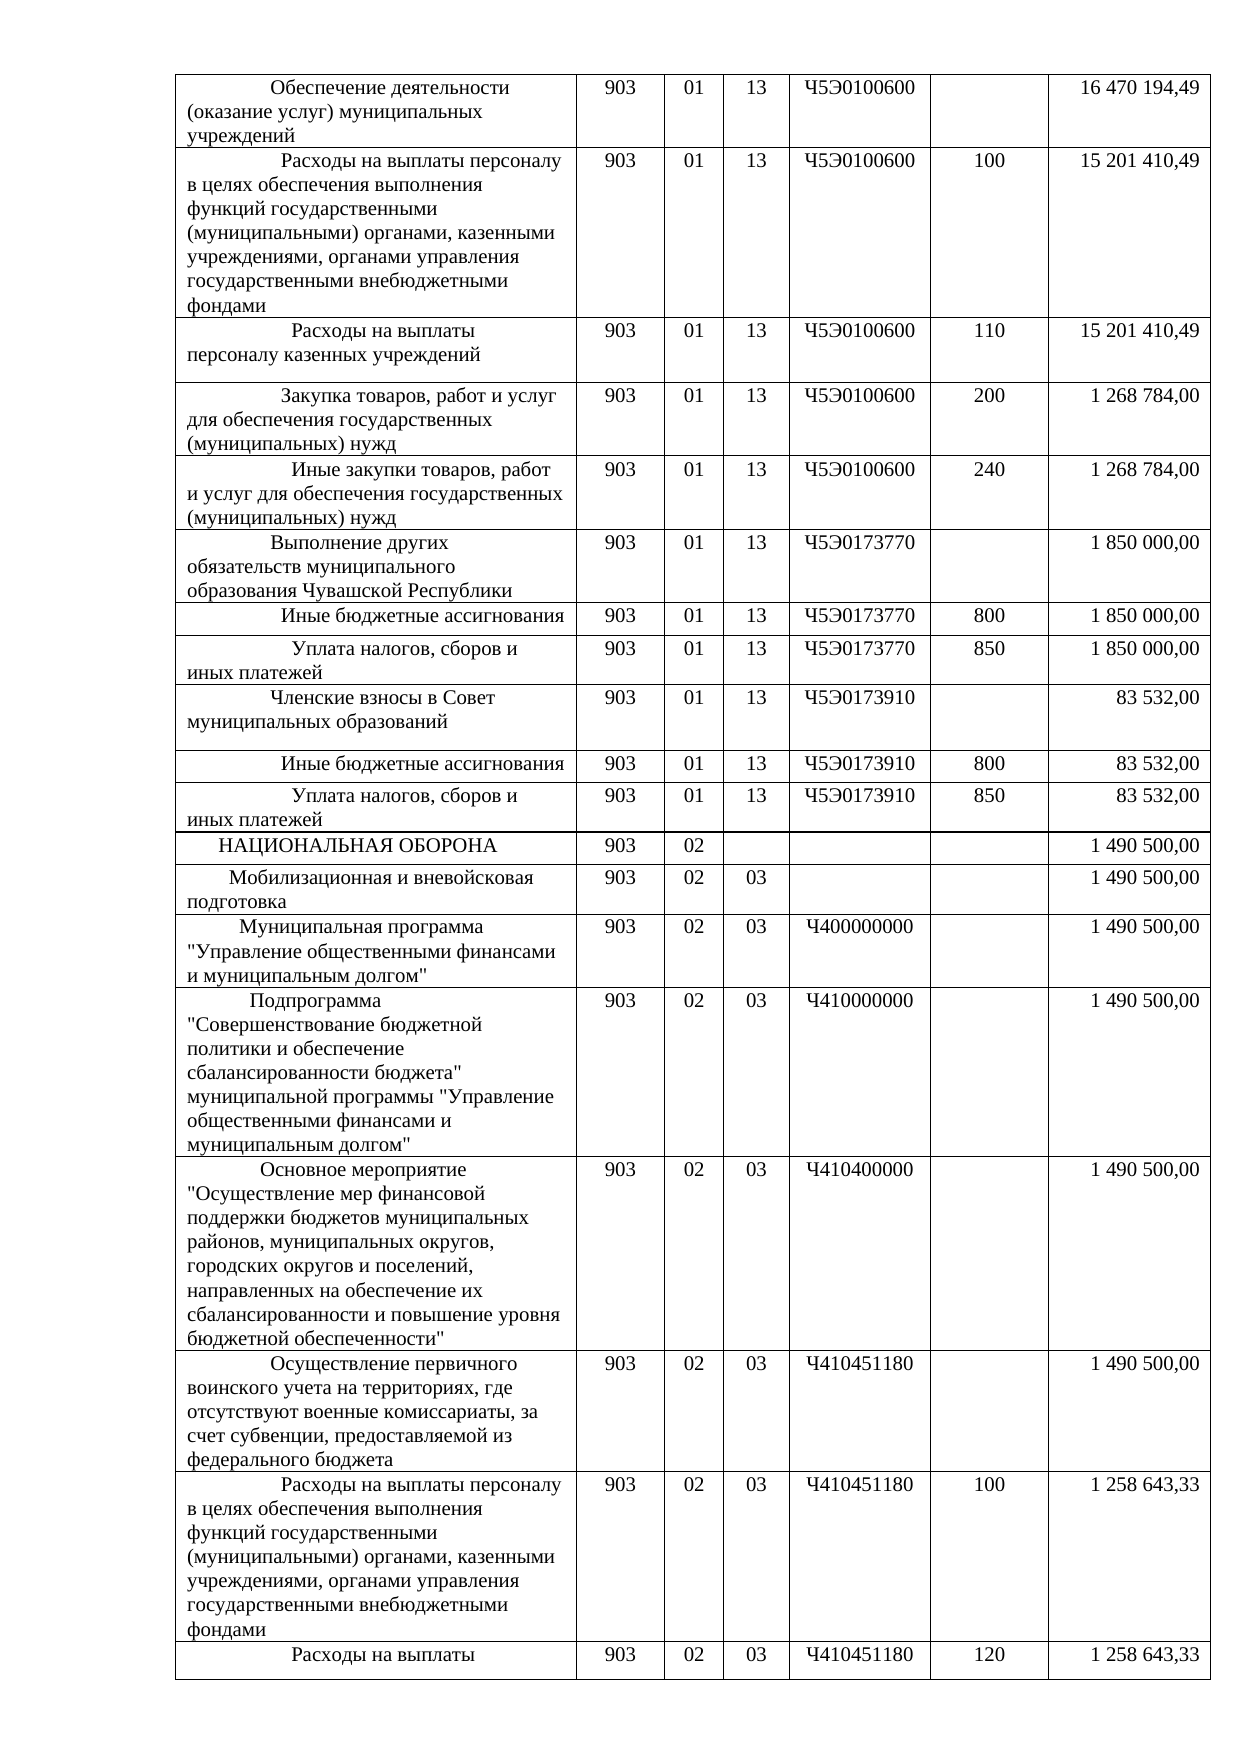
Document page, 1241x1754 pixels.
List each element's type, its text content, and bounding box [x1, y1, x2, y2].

table_cell Ч5Э0100600 [790, 318, 930, 382]
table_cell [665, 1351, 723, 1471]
table_cell 15 201 410,49 [1049, 148, 1210, 317]
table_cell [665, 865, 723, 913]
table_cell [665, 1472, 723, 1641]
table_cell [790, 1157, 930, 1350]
table_cell Расходы на выплаты персоналу казенных учреждений [176, 318, 576, 382]
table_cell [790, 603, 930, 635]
table_cell 1 268 784,00 [1049, 383, 1210, 455]
table_cell Расходы на выплаты персоналу в целях обеспечения выполнения функций государственными (муниципальными) органами, казенными учреждениями, органами управления государственными внебюджетными фондами [176, 148, 576, 317]
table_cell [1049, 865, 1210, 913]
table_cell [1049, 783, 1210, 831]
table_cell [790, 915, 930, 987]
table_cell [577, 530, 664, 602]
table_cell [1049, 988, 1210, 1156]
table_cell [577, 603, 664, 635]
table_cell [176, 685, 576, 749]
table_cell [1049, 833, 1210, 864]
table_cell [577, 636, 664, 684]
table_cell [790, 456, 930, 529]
table_cell Иные закупки товаров, работ и услуг для обеспечения государственных (муниципальных) нужд [176, 456, 576, 529]
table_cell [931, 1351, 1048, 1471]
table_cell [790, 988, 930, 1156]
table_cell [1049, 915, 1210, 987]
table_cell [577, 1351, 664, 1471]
table_cell 200 [931, 383, 1048, 455]
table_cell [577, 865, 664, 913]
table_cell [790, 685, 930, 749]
table_cell Обеспечение деятельности (оказание услуг) муниципальных учреждений [176, 75, 576, 147]
table_cell 110 [931, 318, 1048, 382]
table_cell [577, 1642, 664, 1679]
table_cell 903 [577, 318, 664, 382]
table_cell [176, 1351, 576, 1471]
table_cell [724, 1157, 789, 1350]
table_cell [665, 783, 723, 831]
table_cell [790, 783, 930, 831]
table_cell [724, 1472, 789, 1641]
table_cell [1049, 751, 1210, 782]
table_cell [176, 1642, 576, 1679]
table_cell 903 [577, 75, 664, 147]
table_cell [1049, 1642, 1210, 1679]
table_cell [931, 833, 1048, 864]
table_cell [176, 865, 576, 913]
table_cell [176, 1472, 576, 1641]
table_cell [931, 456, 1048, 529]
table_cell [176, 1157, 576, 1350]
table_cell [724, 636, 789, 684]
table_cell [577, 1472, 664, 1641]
table_cell 01 [665, 148, 723, 317]
table_cell 15 201 410,49 [1049, 318, 1210, 382]
table_cell [931, 75, 1048, 147]
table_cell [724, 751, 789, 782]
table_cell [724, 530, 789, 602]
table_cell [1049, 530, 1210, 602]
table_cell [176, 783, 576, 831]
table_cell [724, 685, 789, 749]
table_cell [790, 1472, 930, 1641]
table_cell Ч5Э0100600 [790, 383, 930, 455]
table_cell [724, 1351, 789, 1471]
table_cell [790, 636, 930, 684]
table_cell 16 470 194,49 [1049, 75, 1210, 147]
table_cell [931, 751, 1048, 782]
table_cell 13 [724, 456, 789, 529]
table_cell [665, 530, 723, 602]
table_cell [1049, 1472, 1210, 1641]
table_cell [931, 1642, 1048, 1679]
table_cell 01 [665, 383, 723, 455]
table_cell 903 [577, 148, 664, 317]
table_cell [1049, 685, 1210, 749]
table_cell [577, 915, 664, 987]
table_cell Ч5Э0100600 [790, 148, 930, 317]
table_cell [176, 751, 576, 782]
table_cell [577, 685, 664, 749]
table_cell Ч5Э0100600 [790, 75, 930, 147]
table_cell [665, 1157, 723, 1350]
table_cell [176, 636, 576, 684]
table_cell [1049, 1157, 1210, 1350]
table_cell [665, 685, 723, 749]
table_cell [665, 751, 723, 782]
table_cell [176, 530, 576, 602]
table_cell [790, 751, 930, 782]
table_cell 13 [724, 318, 789, 382]
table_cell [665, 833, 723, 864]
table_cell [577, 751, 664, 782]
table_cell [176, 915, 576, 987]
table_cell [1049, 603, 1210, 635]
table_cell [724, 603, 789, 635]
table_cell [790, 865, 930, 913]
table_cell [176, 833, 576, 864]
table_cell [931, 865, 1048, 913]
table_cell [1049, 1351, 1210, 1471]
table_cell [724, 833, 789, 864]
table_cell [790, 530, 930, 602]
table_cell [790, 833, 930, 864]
table_cell 01 [665, 75, 723, 147]
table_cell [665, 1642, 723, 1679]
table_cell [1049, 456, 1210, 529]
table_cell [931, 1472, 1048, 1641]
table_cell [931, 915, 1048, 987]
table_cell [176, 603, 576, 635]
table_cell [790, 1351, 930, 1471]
table_cell 13 [724, 75, 789, 147]
table_cell 01 [665, 318, 723, 382]
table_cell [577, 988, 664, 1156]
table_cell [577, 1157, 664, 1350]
table_cell 13 [724, 148, 789, 317]
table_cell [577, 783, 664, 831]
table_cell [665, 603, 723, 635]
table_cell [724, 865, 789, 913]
table_cell 903 [577, 456, 664, 529]
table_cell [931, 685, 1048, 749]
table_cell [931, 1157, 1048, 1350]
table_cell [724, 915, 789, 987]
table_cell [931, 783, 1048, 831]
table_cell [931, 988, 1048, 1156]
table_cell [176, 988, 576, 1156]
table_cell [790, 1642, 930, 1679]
table_cell 13 [724, 383, 789, 455]
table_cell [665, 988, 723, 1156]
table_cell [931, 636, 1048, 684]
table_cell 01 [665, 456, 723, 529]
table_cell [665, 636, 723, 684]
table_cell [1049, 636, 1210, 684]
table_cell 903 [577, 383, 664, 455]
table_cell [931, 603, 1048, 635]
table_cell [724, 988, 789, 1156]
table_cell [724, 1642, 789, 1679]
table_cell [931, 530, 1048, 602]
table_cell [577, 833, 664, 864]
table_cell Закупка товаров, работ и услуг для обеспечения государственных (муниципальных) нужд [176, 383, 576, 455]
table_cell 100 [931, 148, 1048, 317]
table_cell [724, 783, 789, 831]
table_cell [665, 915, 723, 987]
